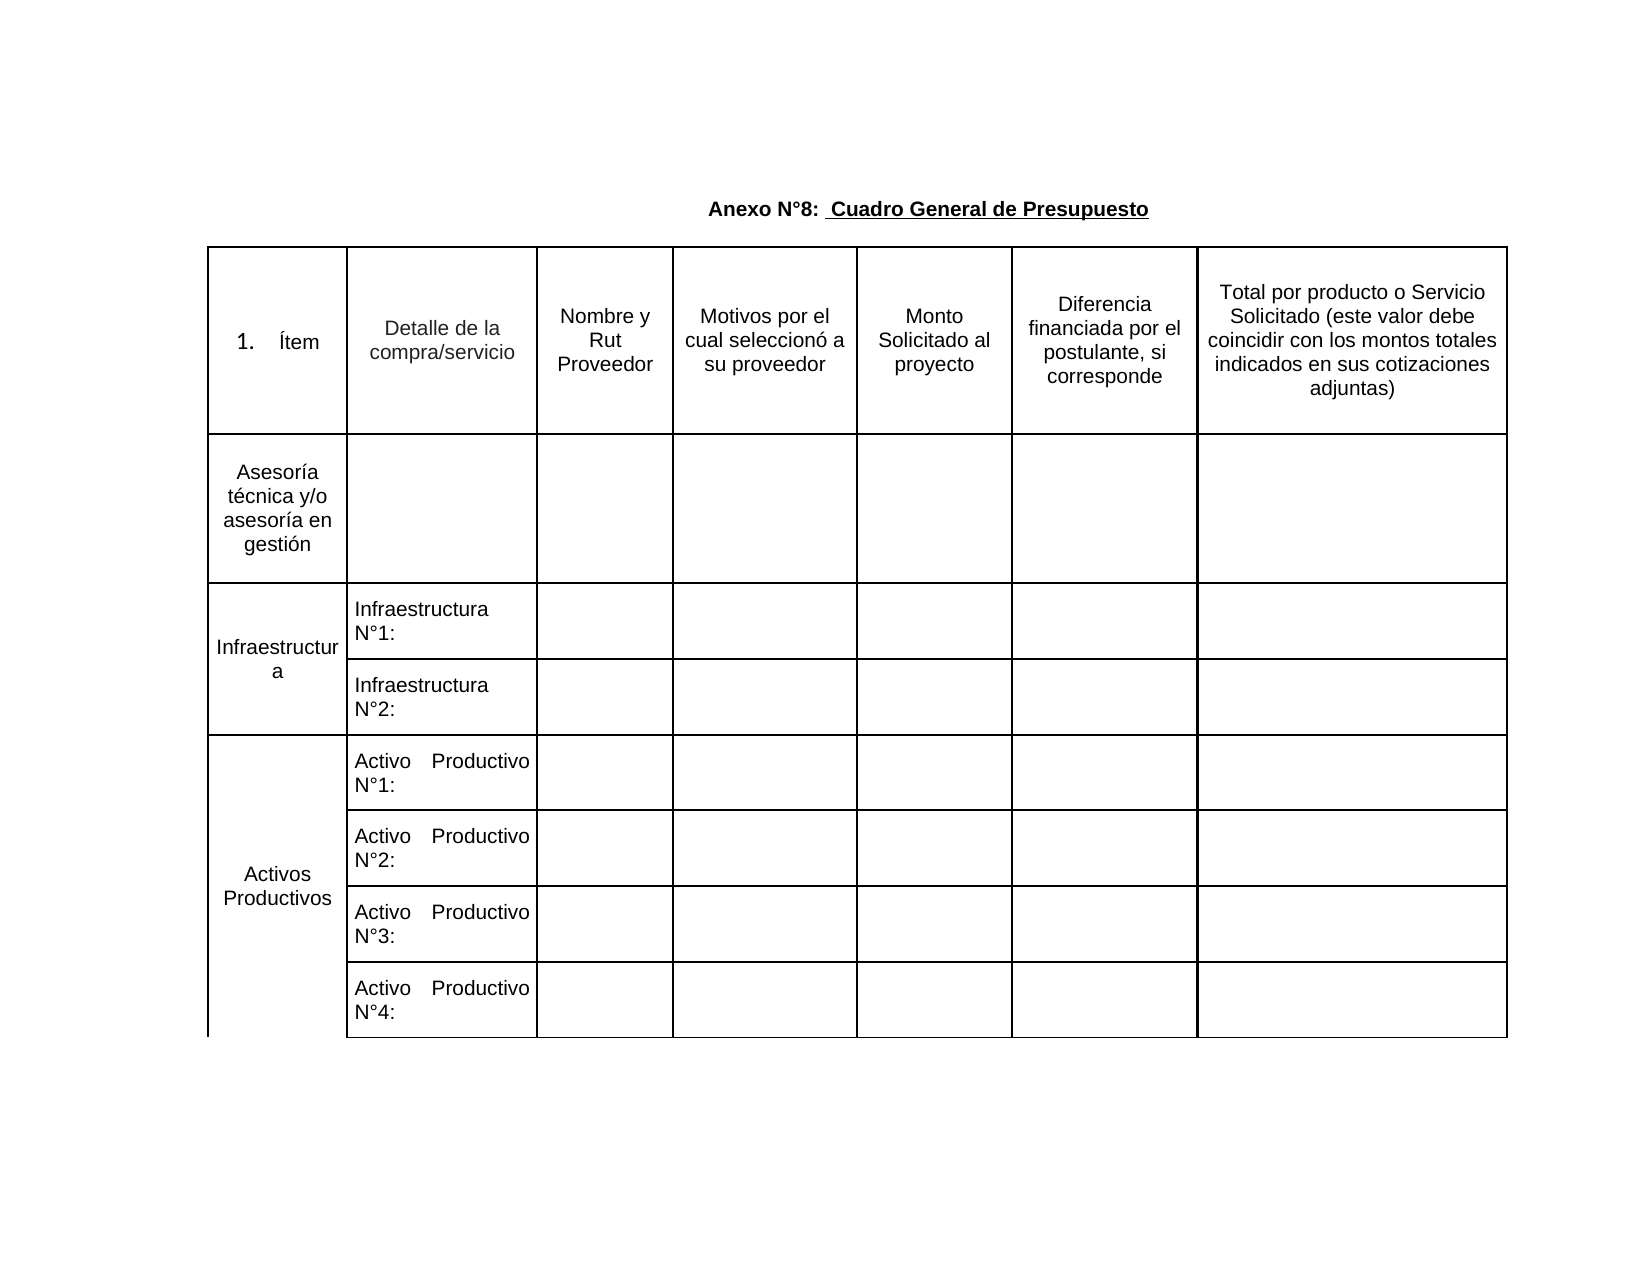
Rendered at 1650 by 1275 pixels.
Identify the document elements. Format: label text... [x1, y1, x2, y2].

table_cell Activo Productivo N°3: [348, 887, 536, 961]
table_cell [1199, 887, 1506, 961]
table_cell [674, 660, 856, 734]
table_header Monto Solicitado al proyecto [858, 248, 1011, 432]
table_cell [538, 736, 672, 809]
table_cell Infraestructura N°2: [348, 660, 536, 734]
table_cell Activo Productivo N°1: [348, 736, 536, 809]
table_header Detalle de la compra/servicio [348, 248, 536, 432]
table_cell Asesoría técnica y/o asesoría en gestión [209, 435, 346, 582]
table_cell [538, 811, 672, 885]
table_cell [1013, 811, 1196, 885]
table_cell [674, 736, 856, 809]
table_cell [674, 963, 856, 1037]
table_cell [1199, 811, 1506, 885]
table_cell [1013, 584, 1196, 658]
table_cell [538, 963, 672, 1037]
table_header Ítem [209, 248, 346, 432]
table_cell [538, 887, 672, 961]
table_cell [858, 660, 1011, 734]
table_cell Activo Productivo N°2: [348, 811, 536, 885]
table_header Nombre y Rut Proveedor [538, 248, 672, 432]
table_cell [858, 811, 1011, 885]
text Anexo N°8: Cuadro General de Presupuesto [266, 197, 1591, 221]
table_cell [1199, 584, 1506, 658]
table_cell [348, 435, 536, 582]
table_cell [1199, 736, 1506, 809]
table_cell [858, 963, 1011, 1037]
table_cell [1199, 963, 1506, 1037]
table_cell [1013, 887, 1196, 961]
table_cell [1199, 660, 1506, 734]
table_cell Infraestructura N°1: [348, 584, 536, 658]
table_cell [674, 811, 856, 885]
table_cell Activos Productivos [209, 736, 346, 1037]
table_cell [674, 584, 856, 658]
table_cell [858, 887, 1011, 961]
table_header Diferencia financiada por el postulante, si corresponde [1013, 248, 1196, 432]
table_cell Infraestructura [209, 584, 346, 734]
table_cell [1013, 435, 1196, 582]
table_cell [1013, 660, 1196, 734]
table_cell Activo Productivo N°4: [348, 963, 536, 1037]
table_cell [858, 584, 1011, 658]
table_cell [674, 435, 856, 582]
table_cell [1013, 963, 1196, 1037]
table_cell [858, 736, 1011, 809]
table_cell [674, 887, 856, 961]
table_header Motivos por el cual seleccionó a su proveedor [674, 248, 856, 432]
table_cell [1013, 736, 1196, 809]
table_cell [1199, 435, 1506, 582]
table_cell [538, 660, 672, 734]
table_header Total por producto o Servicio Solicitado (este valor debe coincidir con los montos totales indicados en sus cotizaciones adjuntas) [1199, 248, 1506, 432]
table_cell [858, 435, 1011, 582]
table_cell [538, 435, 672, 582]
table_cell [538, 584, 672, 658]
